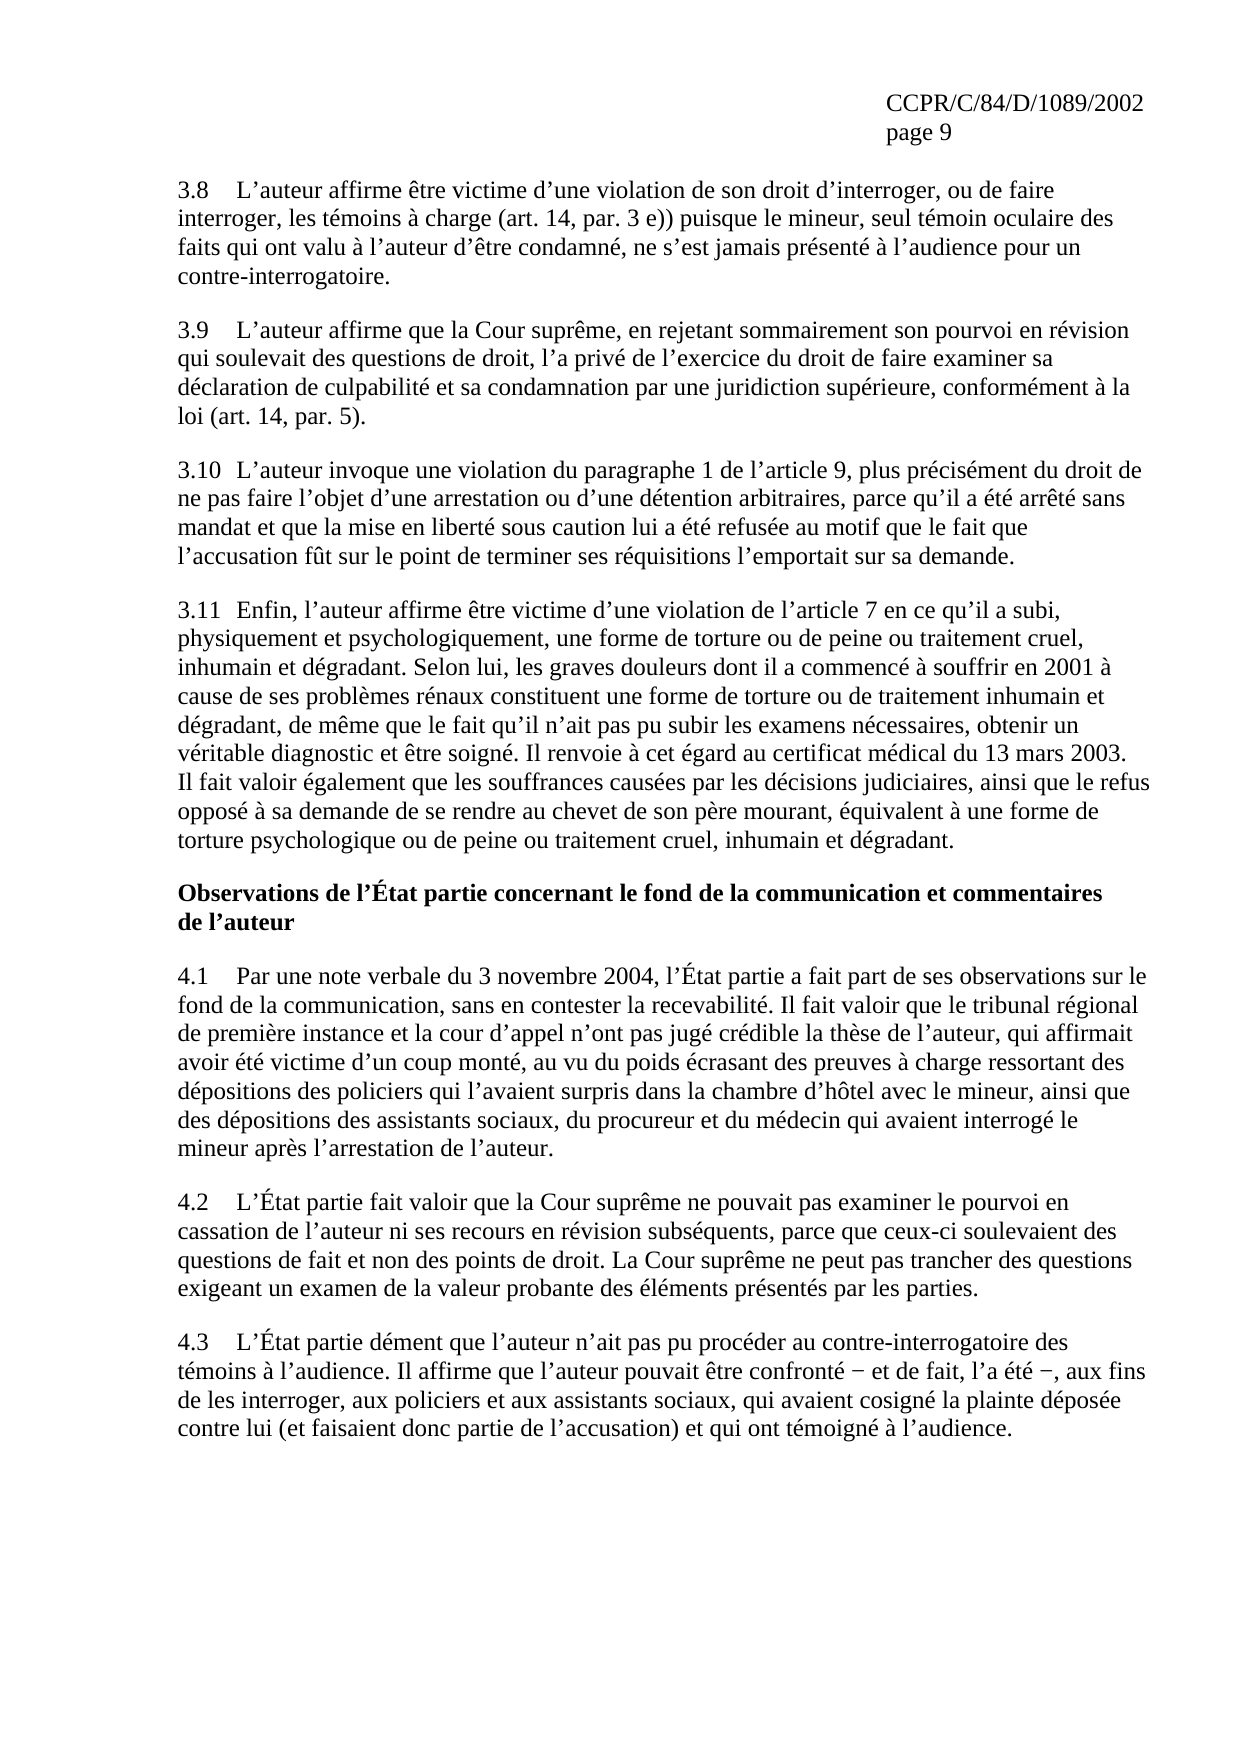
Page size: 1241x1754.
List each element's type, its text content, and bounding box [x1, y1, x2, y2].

text 3.10 L’auteur invoque une violation du paragraphe 1 de l’article 9, plus précisément du droit de ne pas faire l’objet d’une arrestation ou d’une détention arbitraires, parce qu’il a été arrêté sans mandat et que la mise en liberté sous caution lui a été refusée au motif que le fait que l’accusation fût sur le point de terminer ses réquisitions l’emportait sur sa demande. [177, 455, 1152, 570]
text 4.1 Par une note verbale du 3 novembre 2004, l’État partie a fait part de ses observations sur le fond de la communication, sans en contester la recevabilité. Il fait valoir que le tribunal régional de première instance et la cour d’appel n’ont pas jugé crédible la thèse de l’auteur, qui affirmait avoir été victime d’un coup monté, au vu du poids écrasant des preuves à charge ressortant des dépositions des policiers qui l’avaient surpris dans la chambre d’hôtel avec le mineur, ainsi que des dépositions des assistants sociaux, du procureur et du médecin qui avaient interrogé le mineur après l’arrestation de l’auteur. [177, 961, 1152, 1162]
text 4.2 L’État partie fait valoir que la Cour suprême ne pouvait pas examiner le pourvoi en cassation de l’auteur ni ses recours en révision subséquents, parce que ceux-ci soulevaient des questions de fait et non des points de droit. La Cour suprême ne peut pas trancher des questions exigeant un examen de la valeur probante des éléments présentés par les parties. [177, 1187, 1152, 1302]
text Observations de l’État partie concernant le fond de la communication et commentaires de l’auteur [177, 878, 1152, 936]
text 3.11 Enfin, l’auteur affirme être victime d’une violation de l’article 7 en ce qu’il a subi, physiquement et psychologiquement, une forme de torture ou de peine ou traitement cruel, inhumain et dégradant. Selon lui, les graves douleurs dont il a commencé à souffrir en 2001 à cause de ses problèmes rénaux constituent une forme de torture ou de traitement inhumain et dégradant, de même que le fait qu’il n’ait pas pu subir les examens nécessaires, obtenir un véritable diagnostic et être soigné. Il renvoie à cet égard au certificat médical du 13 mars 2003. Il fait valoir également que les souffrances causées par les décisions judiciaires, ainsi que le refus opposé à sa demande de se rendre au chevet de son père mourant, équivalent à une forme de torture psychologique ou de peine ou traitement cruel, inhumain et dégradant. [177, 595, 1152, 853]
text 3.9 L’auteur affirme que la Cour suprême, en rejetant sommairement son pourvoi en révision qui soulevait des questions de droit, l’a privé de l’exercice du droit de faire examiner sa déclaration de culpabilité et sa condamnation par une juridiction supérieure, conformément à la loi (art. 14, par. 5). [177, 315, 1152, 430]
text 4.3 L’État partie dément que l’auteur n’ait pas pu procéder au contre-interrogatoire des témoins à l’audience. Il affirme que l’auteur pouvait être confronté − et de fait, l’a été −, aux fins de les interroger, aux policiers et aux assistants sociaux, qui avaient cosigné la plainte déposée contre lui (et faisaient donc partie de l’accusation) et qui ont témoigné à l’audience. [177, 1327, 1152, 1442]
text 3.8 L’auteur affirme être victime d’une violation de son droit d’interroger, ou de faire interroger, les témoins à charge (art. 14, par. 3 e)) puisque le mineur, seul témoin oculaire des faits qui ont valu à l’auteur d’être condamné, ne s’est jamais présenté à l’audience pour un contre-interrogatoire. [177, 175, 1152, 290]
